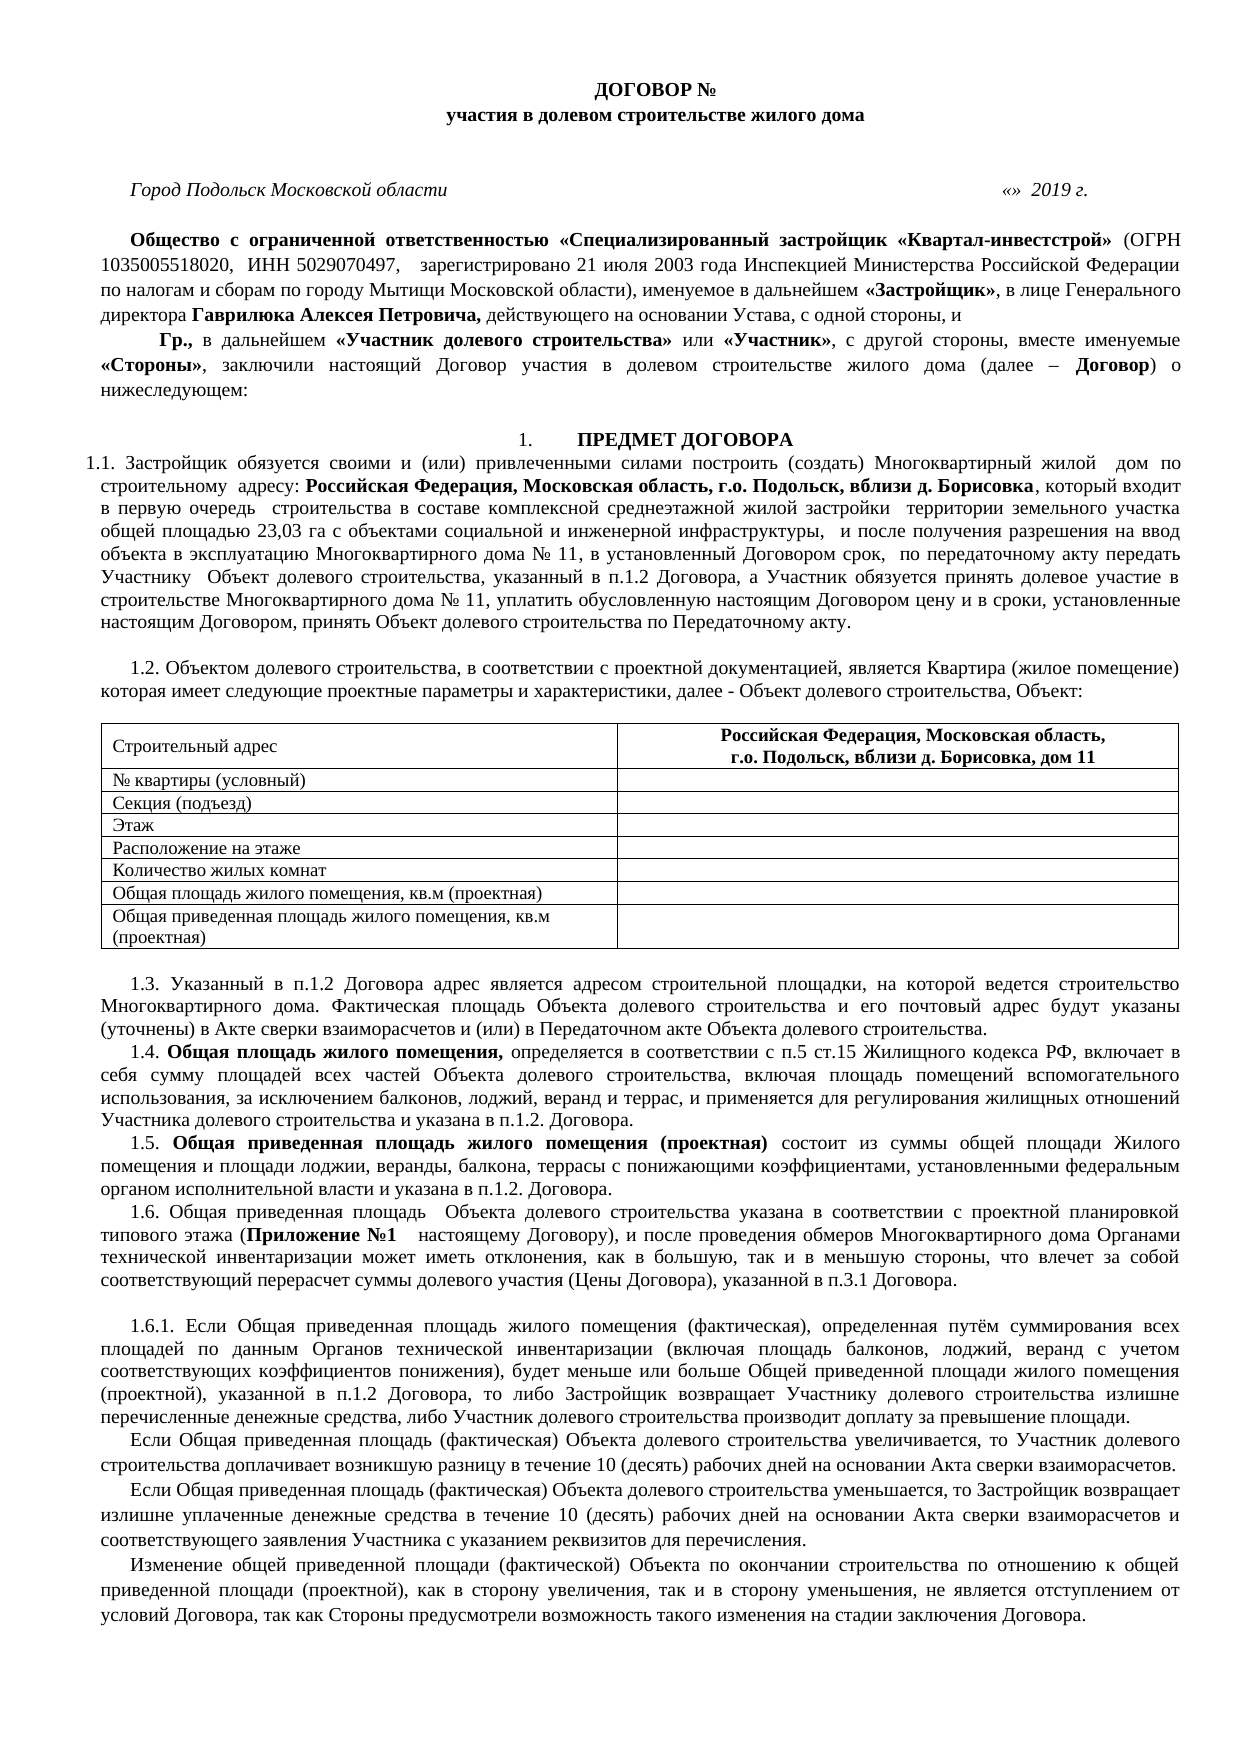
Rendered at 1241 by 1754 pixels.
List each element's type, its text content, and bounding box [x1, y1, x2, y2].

table_cell № квартиры (условный) [102, 769, 617, 791]
table_cell Расположение на этаже [102, 837, 617, 858]
text ДОГОВОР № [100, 78, 1181, 101]
text 1.3. Указанный в п.1.2 Договора адрес является адресом строительной площадки, на которой ведется строительство Многоквартирного дома. Фактическая площадь Объекта долевого строительства и его почтовый адрес будут указаны (уточнены) в Акте сверки взаиморасчетов и (или) в Передаточном акте Объекта долевого строительства. [100, 972, 1181, 1040]
text Изменение общей приведенной площади (фактической) Объекта по окончании строительства по отношению к общей приведенной площади (проектной), как в сторону увеличения, так и в сторону уменьшения, не является отступлением от условий Договора, так как Стороны предусмотрели возможность такого изменения на стадии заключения Договора. [100, 1553, 1181, 1626]
table_cell [618, 814, 1178, 836]
text Общество с ограниченной ответственностью «Специализированный застройщик «Квартал-инвестстрой» (ОГРН 1035005518020, ИНН 5029070497, зарегистрировано 21 июля 2003 года Инспекцией Министерства Российской Федерации по налогам и сборам по городу Мытищи Московской области), именуемое в дальнейшем «Застройщик», в лице Генерального директора Гаврилюка Алексея Петровича, действующего на основании Устава, с одной стороны, и [100, 228, 1181, 326]
table_cell [618, 905, 1178, 948]
text 1.6.1. Если Общая приведенная площадь жилого помещения (фактическая), определенная путём суммирования всех площадей по данным Органов технической инвентаризации (включая площадь балконов, лоджий, веранд с учетом соответствующих коэффициентов понижения), будет меньше или больше Общей приведенной площади жилого помещения (проектной), указанной в п.1.2 Договора, то либо Застройщик возвращает Участнику долевого строительства излишне перечисленные денежные средства, либо Участник долевого строительства производит доплату за превышение площади. [100, 1314, 1181, 1428]
table_cell [618, 859, 1178, 881]
table_cell [618, 837, 1178, 858]
table_header Российская Федерация, Московская область, г.о. Подольск, вблизи д. Борисовка, дом 11 [618, 724, 1178, 768]
table_cell Общая площадь жилого помещения, кв.м (проектная) [102, 882, 617, 903]
text Гр., в дальнейшем «Участник долевого строительства» или «Участник», с другой стороны, вместе именуемые «Стороны», заключили настоящий Договор участия в долевом строительстве жилого дома (далее – Договор) о нижеследующем: [100, 328, 1181, 401]
text 1.4. Общая площадь жилого помещения, определяется в соответствии с п.5 ст.15 Жилищного кодекса РФ, включает в себя сумму площадей всех частей Объекта долевого строительства, включая площадь помещений вспомогательного использования, за исключением балконов, лоджий, веранд и террас, и применяется для регулирования жилищных отношений Участника долевого строительства и указана в п.1.2. Договора. [100, 1040, 1181, 1131]
text участия в долевом строительстве жилого дома [100, 103, 1181, 126]
table_header Строительный адрес [102, 724, 617, 768]
text 1.2. Объектом долевого строительства, в соответствии с проектной документацией, является Квартира (жилое помещение) которая имеет следующие проектные параметры и характеристики, далее - Объект долевого строительства, Объект: [100, 656, 1181, 702]
table_cell Секция (подъезд) [102, 792, 617, 813]
table_cell [618, 769, 1178, 791]
table_cell Количество жилых комнат [102, 859, 617, 881]
table_cell Этаж [102, 814, 617, 836]
text Если Общая приведенная площадь (фактическая) Объекта долевого строительства уменьшается, то Застройщик возвращает излишне уплаченные денежные средства в течение 10 (десять) рабочих дней на основании Акта сверки взаиморасчетов и соответствующего заявления Участника с указанием реквизитов для перечисления. [100, 1478, 1181, 1551]
table_cell Общая приведенная площадь жилого помещения, кв.м (проектная) [102, 905, 617, 948]
text 1.1. Застройщик обязуется своими и (или) привлеченными силами построить (создать) Многоквартирный жилой дом по строительному адресу: Российская Федерация, Московская область, г.о. Подольск, вблизи д. Борисовка, который входит в первую очередь строительства в составе комплексной среднеэтажной жилой застройки территории земельного участка общей площадью 23,03 га с объектами социальной и инженерной инфраструктуры, и после получения разрешения на ввод объекта в эксплуатацию Многоквартирного дома № 11, в установленный Договором срок, по передаточному акту передать Участнику Объект долевого строительства, указанный в п.1.2 Договора, а Участник обязуется принять долевое участие в строительстве Многоквартирного дома № 11, уплатить обусловленную настоящим Договором цену и в сроки, установленные настоящим Договором, принять Объект долевого строительства по Передаточному акту. [25, 451, 1181, 633]
text Город Подольск Московской области «» 2019 г. [100, 178, 1181, 201]
text Если Общая приведенная площадь (фактическая) Объекта долевого строительства увеличивается, то Участник долевого строительства доплачивает возникшую разницу в течение 10 (десять) рабочих дней на основании Акта сверки взаиморасчетов. [100, 1428, 1181, 1476]
table_cell [618, 882, 1178, 903]
list ПРЕДМЕТ ДОГОВОРА [100, 428, 1181, 451]
text 1.6. Общая приведенная площадь Объекта долевого строительства указана в соответствии с проектной планировкой типового этажа (Приложение №1 настоящему Договору), и после проведения обмеров Многоквартирного дома Органами технической инвентаризации может иметь отклонения, как в большую, так и в меньшую стороны, что влечет за собой соответствующий перерасчет суммы долевого участия (Цены Договора), указанной в п.3.1 Договора. [100, 1200, 1181, 1291]
table_cell [618, 792, 1178, 813]
text 1.5. Общая приведенная площадь жилого помещения (проектная) состоит из суммы общей площади Жилого помещения и площади лоджии, веранды, балкона, террасы с понижающими коэффициентами, установленными федеральным органом исполнительной власти и указана в п.1.2. Договора. [100, 1131, 1181, 1200]
